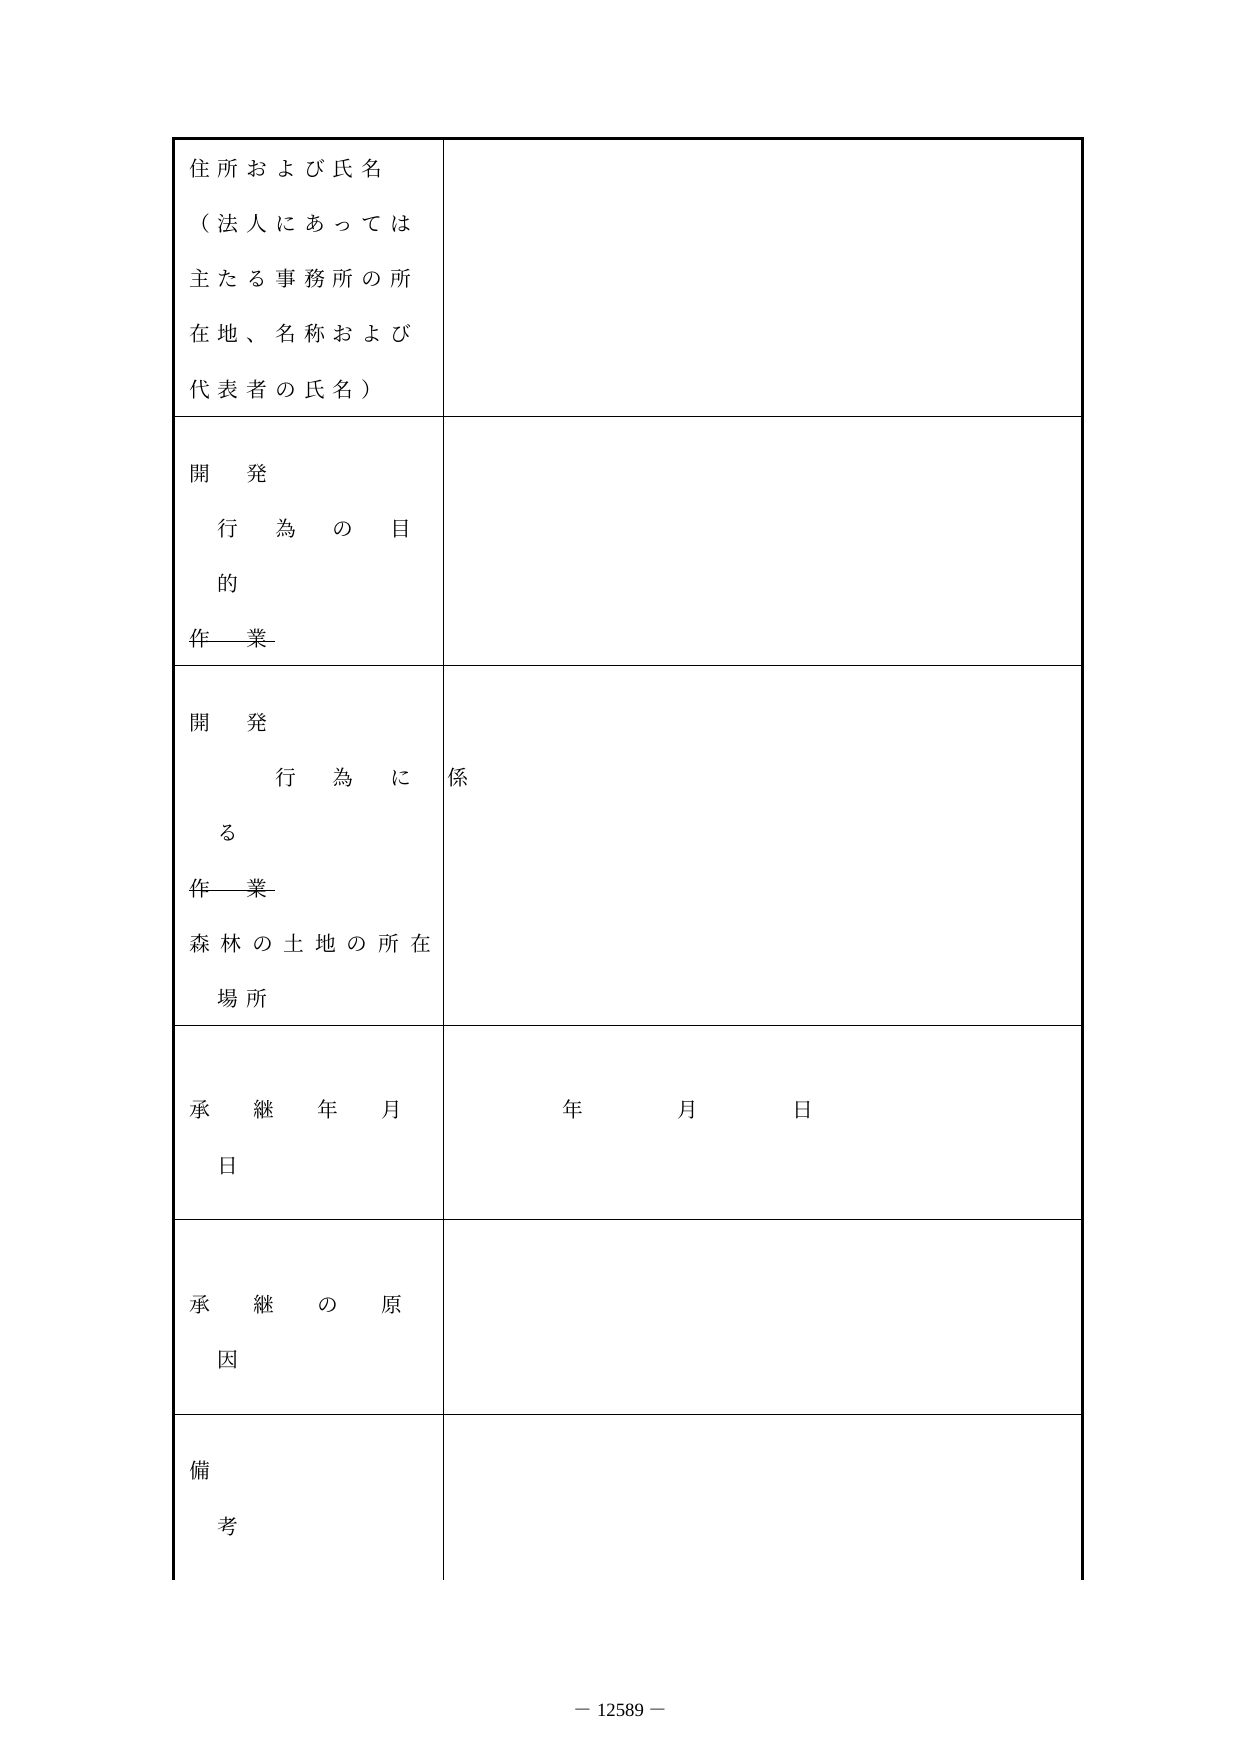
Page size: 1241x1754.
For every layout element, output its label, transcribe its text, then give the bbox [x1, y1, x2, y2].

table_cell [444, 140, 1081, 416]
table_cell [444, 417, 1081, 665]
table_cell 承継の原因 [175, 1220, 443, 1414]
table_cell 承継年月日 [175, 1026, 443, 1219]
table_cell 開 発 行為に係る 作 業 森林の土地の所在場所 [175, 666, 443, 1025]
table_cell 年 月 日 [444, 1026, 1081, 1219]
table_cell 備 考 [175, 1415, 443, 1580]
table_cell 開 発 行為の目的 作 業 [175, 417, 443, 665]
table_cell [444, 666, 1081, 1025]
table_cell [444, 1415, 1081, 1580]
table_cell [175, 140, 443, 416]
table_cell [444, 1220, 1081, 1414]
